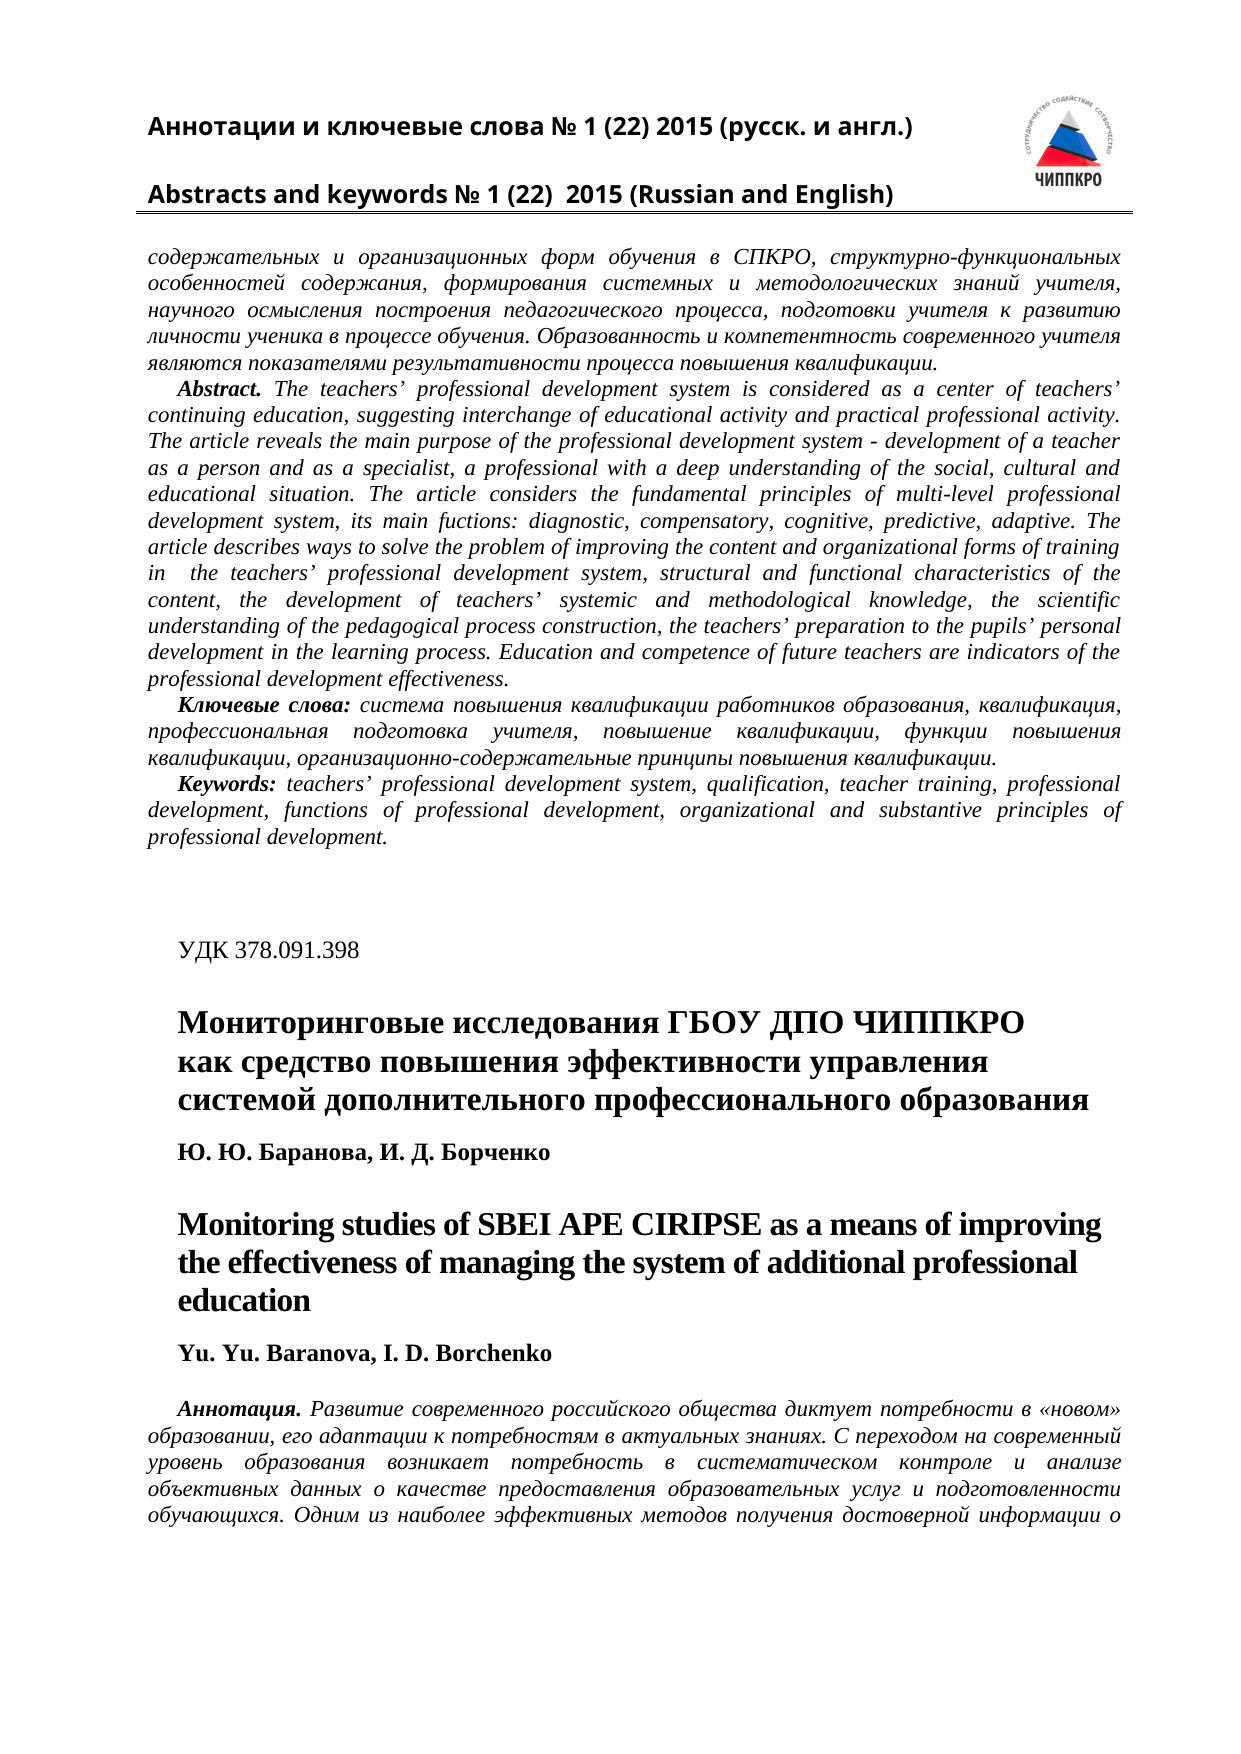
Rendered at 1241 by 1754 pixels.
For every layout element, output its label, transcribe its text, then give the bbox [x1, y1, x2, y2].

text Monitoring studies of SBEI APE CIRIPSE as a means of improving the effectiveness of managing the system of additional professional education [177, 1204, 1122, 1319]
text Abstract. The teachers’ professional development system is considered as a center of teachers’ continuing education, suggesting interchange of educational activity and practical professional activity. The article reveals the main purpose of the professional development system - development of a teacher as a person and as a specialist, a professional with a deep understanding of the social, cultural and educational situation. The article considers the fundamental principles of multi-level professional development system, its main fuctions: diagnostic, compensatory, cognitive, predictive, adaptive. The article describes ways to solve the problem of improving the content and organizational forms of training in the teachers’ professional development system, structural and functional characteristics of the content, the development of teachers’ systemic and methodological knowledge, the scientific understanding of the pedagogical process construction, the teachers’ preparation to the pupils’ personal development in the learning process. Education and competence of future teachers are indicators of the professional development effectiveness. [148, 375, 1122, 691]
text Ключевые слова: система повышения квалификации работников образования, квалификация, профессиональная подготовка учителя, повышение квалификации, функции повышения квалификации, организационно-содержательные принципы повышения квалификации. [148, 691, 1122, 770]
text Ю. Ю. Баранова, И. Д. Борченко [177, 1137, 1122, 1166]
text Мониторинговые исследования ГБОУ ДПО ЧИППКРО [177, 1003, 1122, 1041]
text УДК 378.091.398 [177, 936, 1122, 964]
text системой дополнительного профессионального образования [177, 1079, 1122, 1118]
text Keywords: teachers’ professional development system, qualification, teacher training, professional development, functions of professional development, organizational and substantive principles of professional development. [148, 770, 1122, 849]
text Yu. Yu. Baranova, I. D. Borchenko [177, 1338, 1122, 1367]
text как средство повышения эффективности управления [177, 1041, 1122, 1079]
picture [1016, 87, 1123, 199]
